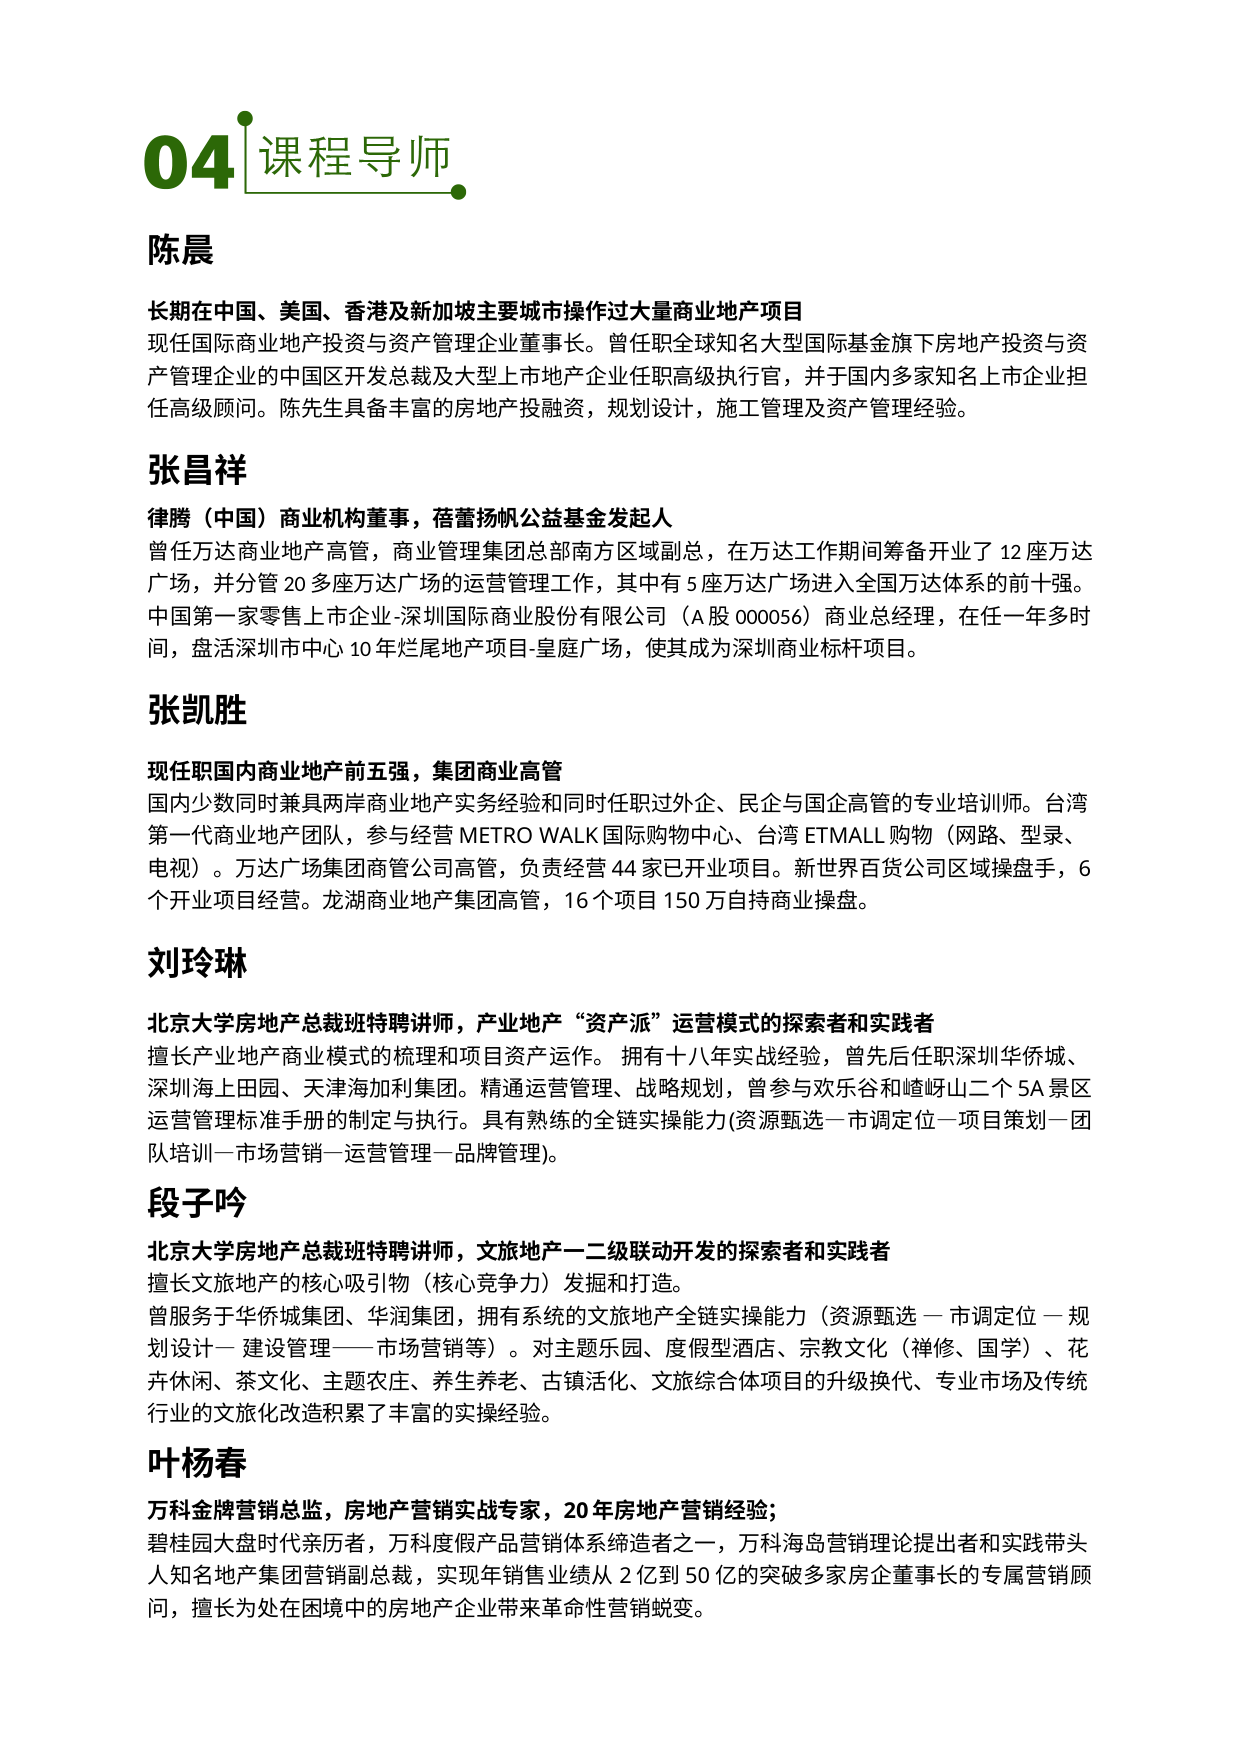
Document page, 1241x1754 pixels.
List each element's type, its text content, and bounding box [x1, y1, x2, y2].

text 长期在中国、美国、香港及新加坡主要城市操作过大量商业地产项目 [148, 293, 1092, 326]
text 曾任万达商业地产高管，商业管理集团总部南方区域副总，在万达工作期间筹备开业了12座万达广场，并分管20多座万达广场的运营管理工作，其中有5座万达广场进入全国万达体系的前十强。 [148, 533, 1092, 598]
text 中国第一家零售上市企业-深圳国际商业股份有限公司（A股000056）商业总经理，在任一年多时间，盘活深圳市中心10年烂尾地产项目-皇庭广场，使其成为深圳商业标杆项目。 [148, 598, 1092, 663]
picture [139, 89, 487, 220]
text 陈晨 [148, 216, 1092, 281]
text 北京大学房地产总裁班特聘讲师，产业地产“资产派”运营模式的探索者和实践者 [148, 1006, 1092, 1038]
text 曾服务于华侨城集团、华润集团，拥有系统的文旅地产全链实操能力（资源甄选 — 市调定位 — 规划设计— 建设管理——市场营销等）。对主题乐园、度假型酒店、宗教文化（禅修、国学）、花卉休闲、茶文化、主题农庄、养生养老、古镇活化、文旅综合体项目的升级换代、专业市场及传统行业的文旅化改造积累了丰富的实操经验。 [148, 1298, 1092, 1428]
text 张凯胜 [148, 676, 1092, 741]
text 擅长文旅地产的核心吸引物（核心竞争力）发掘和打造。 [148, 1266, 1092, 1298]
text 擅长产业地产商业模式的梳理和项目资产运作。 拥有十八年实战经验，曾先后任职深圳华侨城、深圳海上田园、天津海加利集团。精通运营管理、战略规划，曾参与欢乐谷和嵖岈山二个5A景区运营管理标准手册的制定与执行。具有熟练的全链实操能力(资源甄选—市调定位—项目策划—团队培训—市场营销—运营管理—品牌管理)。 [148, 1038, 1092, 1168]
text 国内少数同时兼具两岸商业地产实务经验和同时任职过外企、民企与国企高管的专业培训师。台湾第一代商业地产团队，参与经营METRO WALK国际购物中心、台湾ETMALL购物（网路、型录、电视）。万达广场集团商管公司高管，负责经营44家已开业项目。新世界百货公司区域操盘手，6个开业项目经营。龙湖商业地产集团高管，16个项目150万自持商业操盘。 [148, 786, 1092, 916]
text 叶杨春 [148, 1428, 1092, 1493]
text 北京大学房地产总裁班特聘讲师，文旅地产一二级联动开发的探索者和实践者 [148, 1233, 1092, 1266]
text 律腾（中国）商业机构董事，蓓蕾扬帆公益基金发起人 [148, 501, 1092, 533]
text 段子吟 [148, 1168, 1092, 1233]
text 现任国际商业地产投资与资产管理企业董事长。曾任职全球知名大型国际基金旗下房地产投资与资产管理企业的中国区开发总裁及大型上市地产企业任职高级执行官，并于国内多家知名上市企业担任高级顾问。陈先生具备丰富的房地产投融资，规划设计，施工管理及资产管理经验。 [148, 326, 1092, 423]
text 刘玲琳 [148, 928, 1092, 993]
text 碧桂园大盘时代亲历者，万科度假产品营销体系缔造者之一，万科海岛营销理论提出者和实践带头人知名地产集团营销副总裁，实现年销售业绩从2亿到50亿的突破多家房企董事长的专属营销顾问，擅长为处在困境中的房地产企业带来革命性营销蜕变。 [148, 1526, 1092, 1623]
text 张昌祥 [148, 436, 1092, 501]
text 万科金牌营销总监，房地产营销实战专家，20年房地产营销经验； [148, 1493, 1092, 1526]
text 现任职国内商业地产前五强，集团商业高管 [148, 753, 1092, 786]
